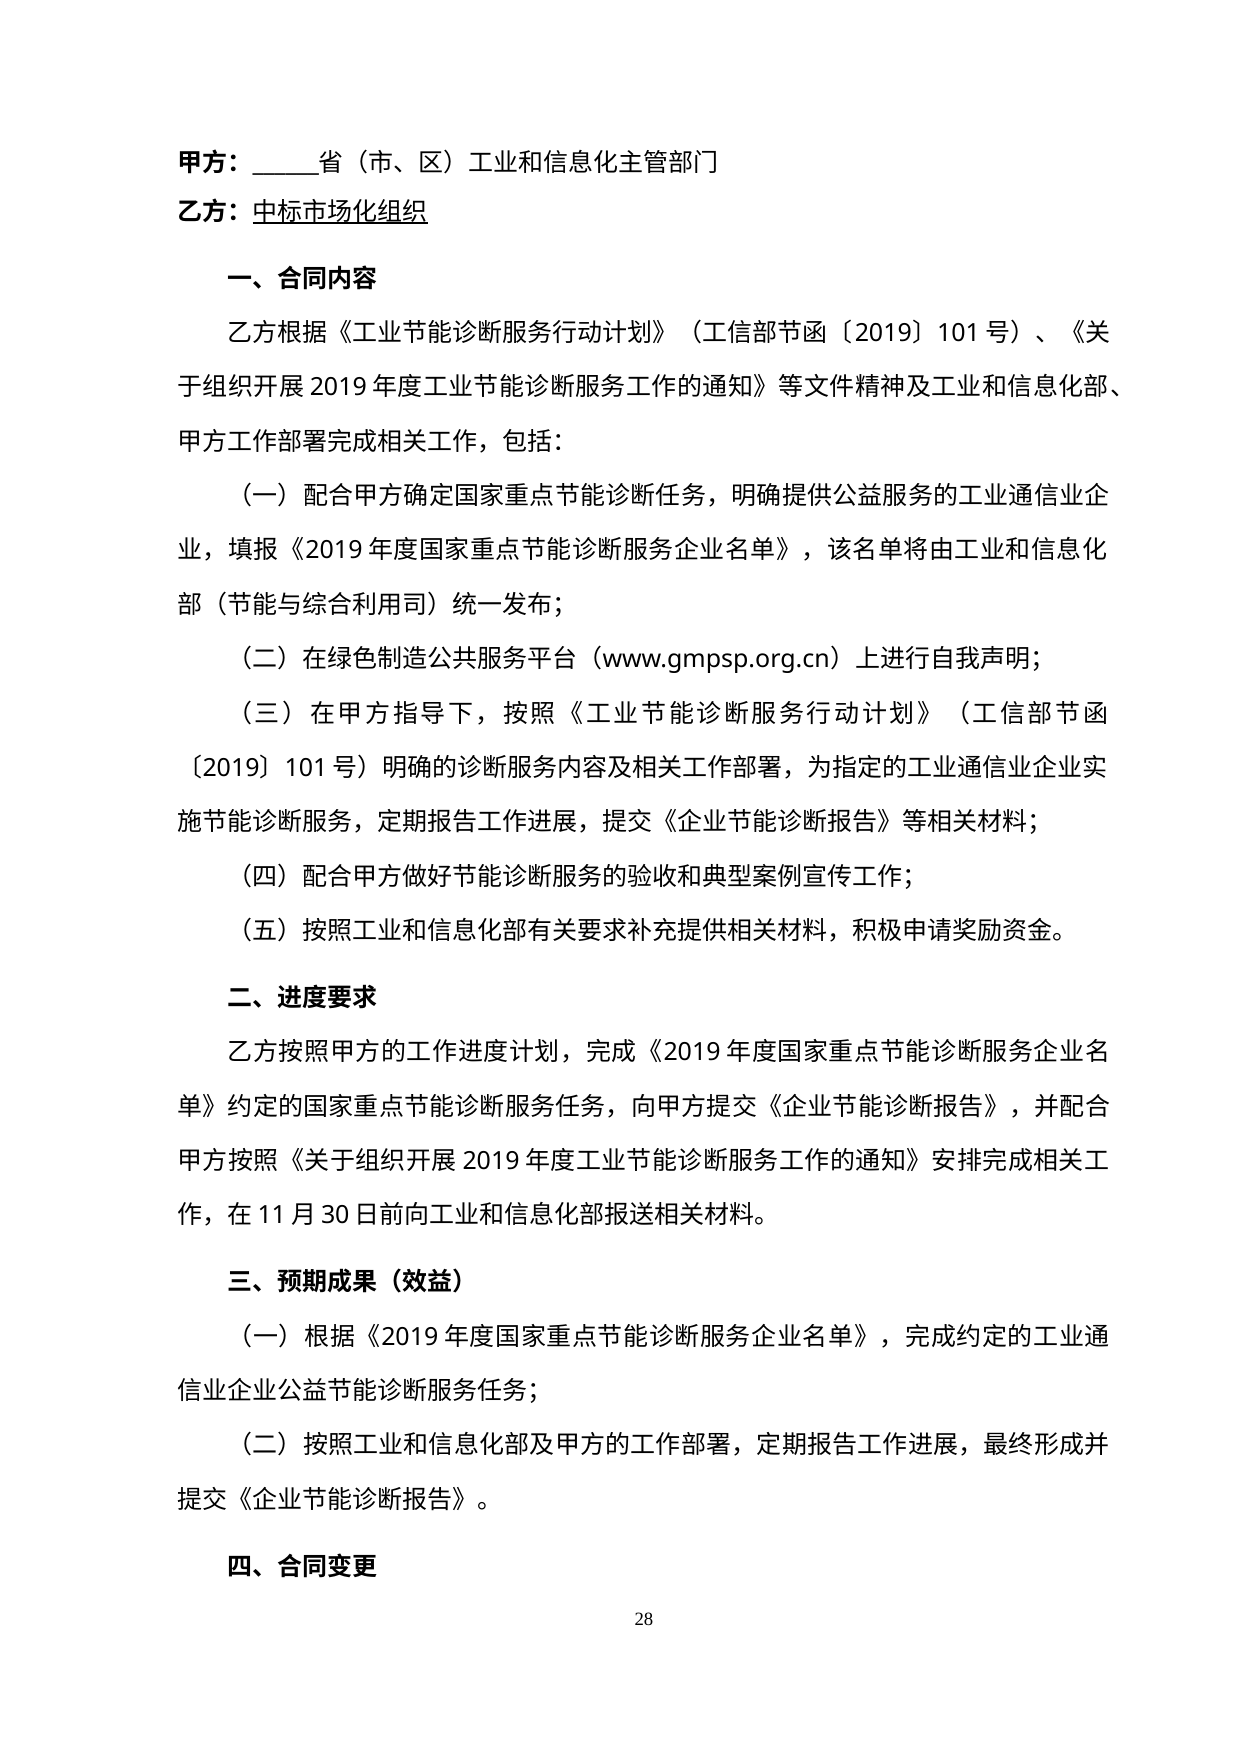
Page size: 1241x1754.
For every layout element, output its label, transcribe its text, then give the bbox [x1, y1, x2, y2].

text （一）根据《2019年度国家重点节能诊断服务企业名单》，完成约定的工业通信业企业公益节能诊断服务任务； [177, 1316, 1110, 1407]
text 四、合同变更 [177, 1546, 1110, 1582]
text （五）按照工业和信息化部有关要求补充提供相关材料，积极申请奖励资金。 [177, 911, 1110, 947]
text 乙方根据《工业节能诊断服务行动计划》（工信部节函〔2019〕101号）、《关于组织开展2019年度工业节能诊断服务工作的通知》等文件精神及工业和信息化部、甲方工作部署完成相关工作，包括： [177, 312, 1110, 457]
text （一）配合甲方确定国家重点节能诊断任务，明确提供公益服务的工业通信业企业，填报《2019年度国家重点节能诊断服务企业名单》，该名单将由工业和信息化部（节能与综合利用司）统一发布； [177, 476, 1110, 621]
text 甲方：______省（市、区）工业和信息化主管部门 [177, 142, 1110, 179]
text （三）在甲方指导下，按照《工业节能诊断服务行动计划》（工信部节函〔2019〕101号）明确的诊断服务内容及相关工作部署，为指定的工业通信业企业实施节能诊断服务，定期报告工作进展，提交《企业节能诊断报告》等相关材料； [177, 693, 1110, 838]
text （二）按照工业和信息化部及甲方的工作部署，定期报告工作进展，最终形成并提交《企业节能诊断报告》。 [177, 1425, 1110, 1516]
text 二、进度要求 [177, 977, 1110, 1014]
text （二）在绿色制造公共服务平台（www.gmpsp.org.cn）上进行自我声明； [177, 639, 1110, 675]
text 乙方：中标市场化组织 [177, 191, 1110, 227]
text （四）配合甲方做好节能诊断服务的验收和典型案例宣传工作； [177, 856, 1110, 892]
text 三、预期成果（效益） [177, 1262, 1110, 1298]
text 一、合同内容 [177, 258, 1110, 294]
text 乙方按照甲方的工作进度计划，完成《2019年度国家重点节能诊断服务企业名单》约定的国家重点节能诊断服务任务，向甲方提交《企业节能诊断报告》，并配合甲方按照《关于组织开展2019年度工业节能诊断服务工作的通知》安排完成相关工作，在11月30日前向工业和信息化部报送相关材料。 [177, 1032, 1110, 1231]
